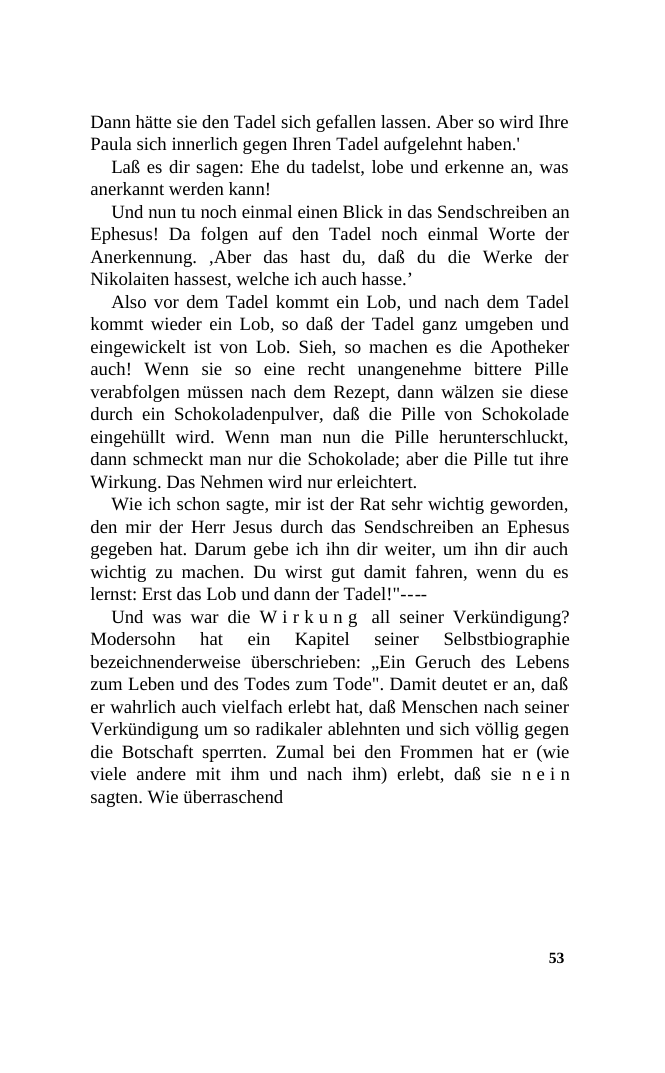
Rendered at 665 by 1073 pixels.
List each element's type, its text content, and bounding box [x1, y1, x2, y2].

text Also vor dem Tadel kommt ein Lob, und nach dem Tadel kommt wieder ein Lob, so daß der Tadel ganz umgeben und eingewickelt ist von Lob. Sieh, so machen es die Apotheker auch! Wenn sie so eine recht unangenehme bittere Pille verabfolgen müssen nach dem Rezept, dann wälzen sie diese durch ein Schokoladenpulver, daß die Pille von Schokolade eingehüllt wird. Wenn man nun die Pille herunterschluckt, dann schmeckt man nur die Schokolade; aber die Pille tut ihre Wirkung. Das Nehmen wird nur erleichtert. [90, 290, 569, 493]
text Wie ich schon sagte, mir ist der Rat sehr wichtig geworden, den mir der Herr Jesus durch das Sendschreiben an Ephesus gegeben hat. Darum gebe ich ihn dir weiter, um ihn dir auch wichtig zu machen. Du wirst gut damit fahren, wenn du es lernst: Erst das Lob und dann der Tadel!" [90, 493, 569, 605]
text Und nun tu noch einmal einen Blick in das Sendschreiben an Ephesus! Da folgen auf den Tadel noch einmal Worte der Anerkennung. ,Aber das hast du, daß du die Werke der Nikolaiten hassest, welche ich auch hasse.’ [90, 200, 569, 290]
text Und was war die Wirkung all seiner Verkündigung? Modersohn hat ein Kapitel seiner Selbstbiographie bezeichnenderweise überschrieben: „Ein Geruch des Lebens zum Leben und des Todes zum Tode". Damit deutet er an, daß er wahrlich auch vielfach erlebt hat, daß Menschen nach seiner Verkündigung um so radikaler ablehnten und sich völlig gegen die Botschaft sperrten. Zumal bei den Frommen hat er (wie viele andere mit ihm und nach ihm) erlebt, daß sie nein sagten. Wie überraschend [90, 605, 569, 808]
text 53 [549, 951, 564, 967]
text Dann hätte sie den Tadel sich gefallen lassen. Aber so wird Ihre Paula sich innerlich gegen Ihren Tadel aufgelehnt haben.' [90, 110, 569, 155]
text Laß es dir sagen: Ehe du tadelst, lobe und erkenne an, was anerkannt werden kann! [90, 155, 569, 200]
